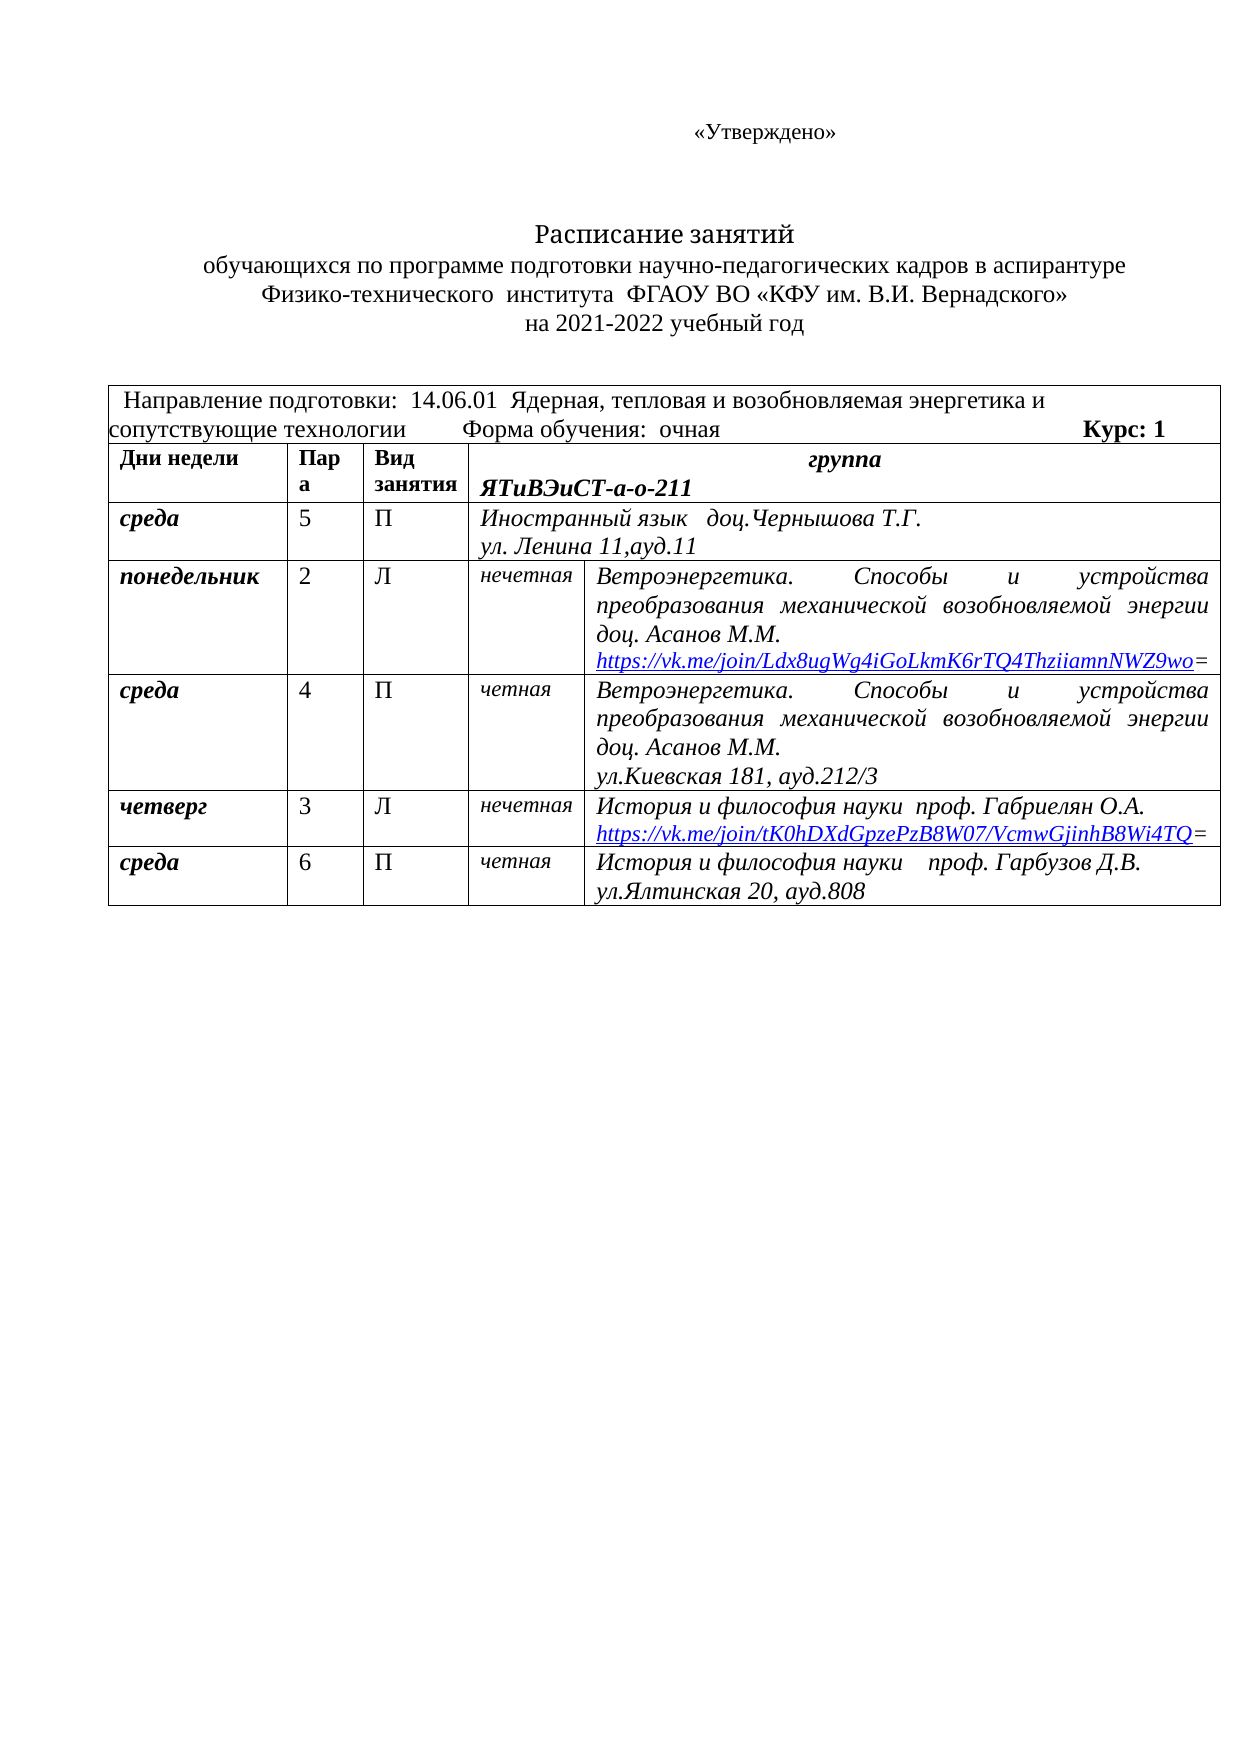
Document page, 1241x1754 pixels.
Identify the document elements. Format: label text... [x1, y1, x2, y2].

table_cell П [364, 503, 468, 560]
table_cell Л [364, 791, 468, 846]
table_cell П [364, 847, 468, 904]
table_cell История и философия науки проф. Гарбузов Д.В. ул.Ялтинская 20, ауд.808 [585, 847, 1220, 904]
table_cell Ветроэнергетика. Способы и устройства преобразования механической возобновляемой энергии доц. Асанов М.М. https://vk.me/join/Ldx8ugWg4iGoLkmK6rTQ4ThziiamnNWZ9wo= [585, 561, 1220, 674]
table_cell 3 [288, 791, 363, 846]
text «Утверждено» [620, 118, 1152, 144]
text Расписание занятий [177, 221, 1152, 250]
table_cell 2 [288, 561, 363, 674]
table_cell 4 [288, 675, 363, 790]
table_cell П [364, 675, 468, 790]
table_cell Дни недели [109, 444, 287, 502]
table_cell группа ЯТиВЭиСТ-а-о-211 [469, 444, 1220, 502]
table_cell 6 [288, 847, 363, 904]
table_cell четверг [109, 791, 287, 846]
table_cell среда [109, 847, 287, 904]
table_header Направление подготовки: 14.06.01 Ядерная, тепловая и возобновляемая энергетика и сопутствующие технологии Форма обучения: очная Курс: 1 [109, 386, 1220, 443]
table_cell нечетная [469, 791, 584, 846]
table_cell понедельник [109, 561, 287, 674]
table_cell Иностранный язык доц.Чернышова Т.Г. ул. Ленина 11,ауд.11 [469, 503, 1220, 560]
table_cell Л [364, 561, 468, 674]
table_cell Пара [288, 444, 363, 502]
table_cell четная [469, 847, 584, 904]
text на 2021-2022 учебный год [177, 308, 1152, 336]
table_cell нечетная [469, 561, 584, 674]
table_cell История и философия науки проф. Габриелян О.А. https://vk.me/join/tK0hDXdGpzePzB8W07/VcmwGjinhB8Wi4TQ= [585, 791, 1220, 846]
table_cell 5 [288, 503, 363, 560]
table_cell среда [109, 503, 287, 560]
text Физико-технического института ФГАОУ ВО «КФУ им. В.И. Вернадского» [177, 279, 1152, 308]
table_cell среда [109, 675, 287, 790]
table_cell Ветроэнергетика. Способы и устройства преобразования механической возобновляемой энергии доц. Асанов М.М. ул.Киевская 181, ауд.212/3 [585, 675, 1220, 790]
text обучающихся по программе подготовки научно-педагогических кадров в аспирантуре [177, 250, 1152, 279]
table_cell Вид занятия [364, 444, 468, 502]
table_cell четная [469, 675, 584, 790]
